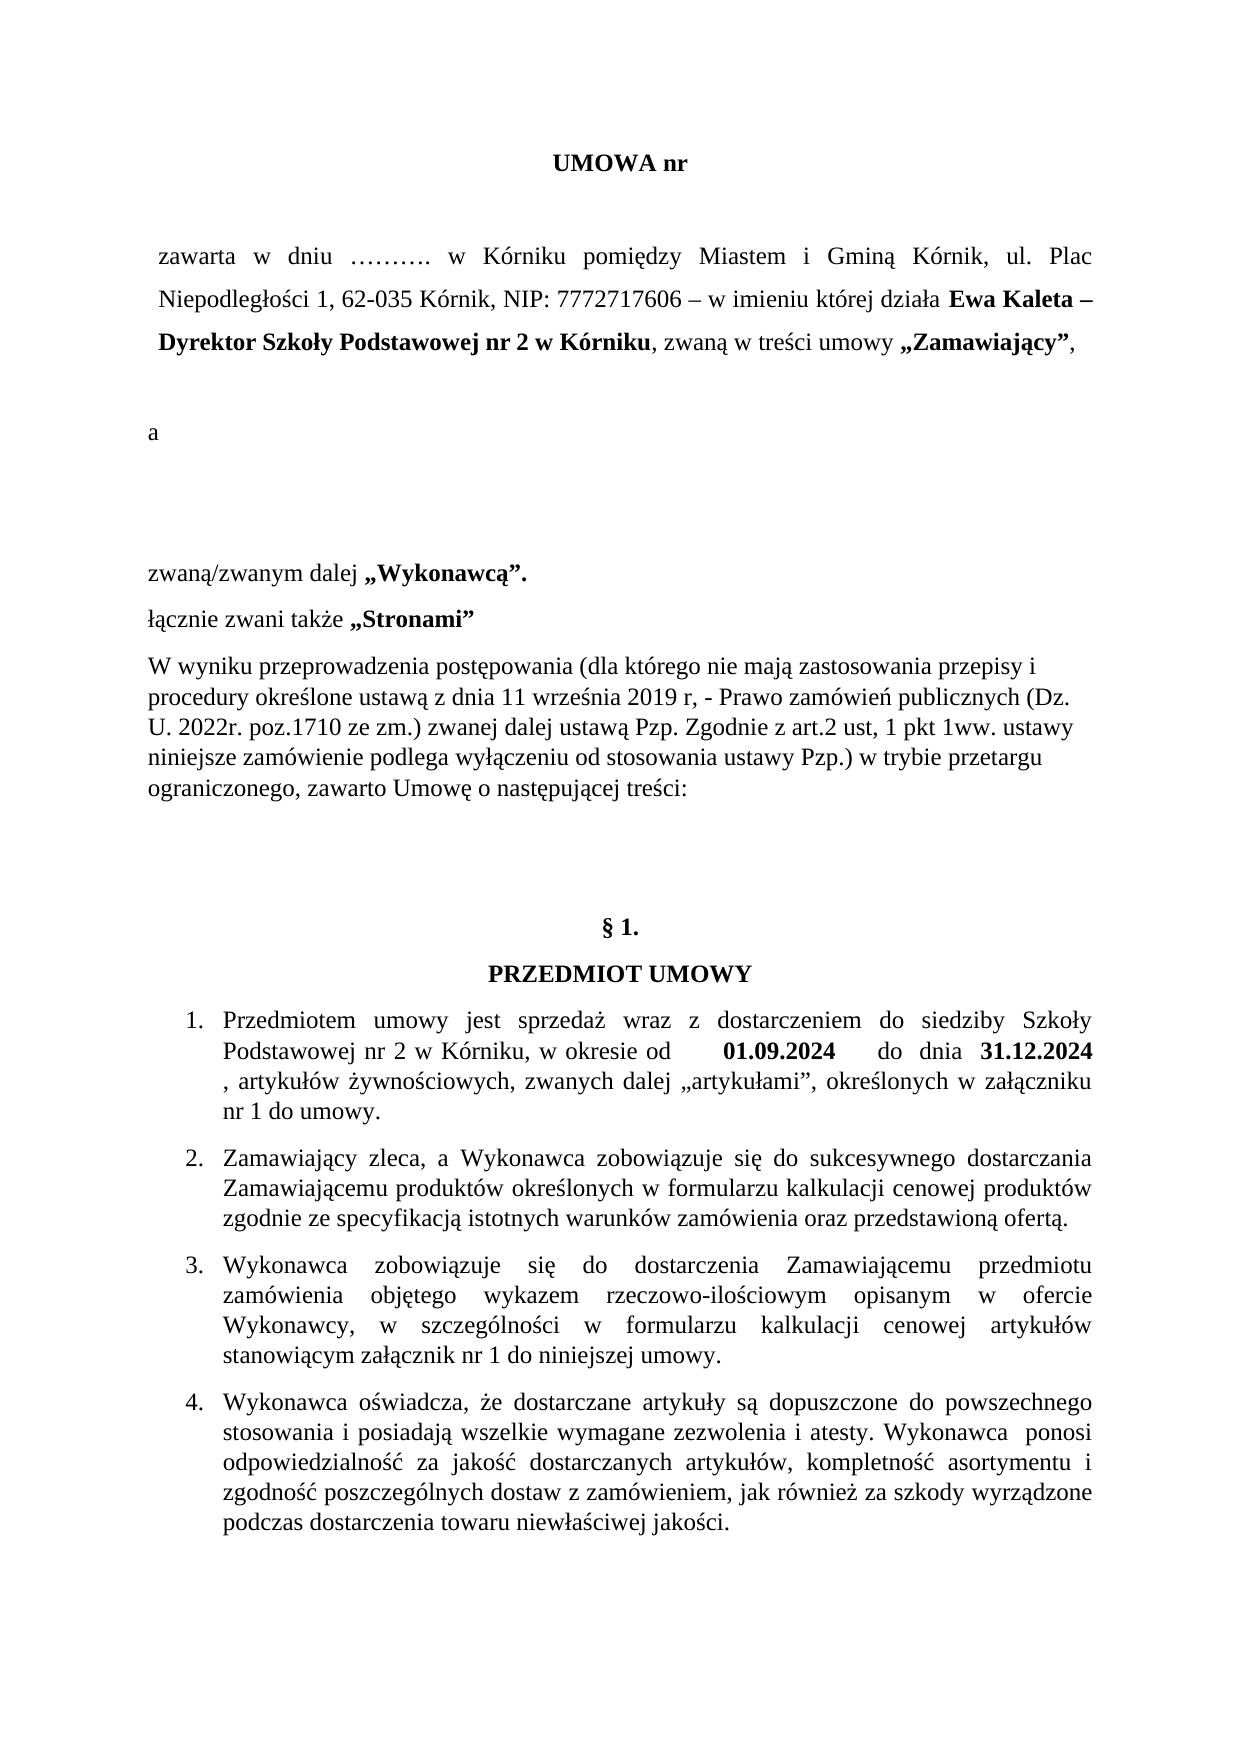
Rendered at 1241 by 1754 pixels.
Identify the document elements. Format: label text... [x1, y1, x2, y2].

list Wykonawca zobowiązuje się do dostarczenia Zamawiającemu przedmiotu zamówienia objętego wykazem rzeczowo-ilościowym opisanym w ofercie Wykonawcy, w szczególności w formularzu kalkulacji cenowej artykułów stanowiącym załącznik nr 1 do niniejszej umowy. [185, 1250, 1093, 1369]
text § 1. [148, 912, 1093, 941]
text łącznie zwani także „Stronami” [148, 604, 1093, 633]
list Zamawiający zleca, a Wykonawca zobowiązuje się do sukcesywnego dostarczania Zamawiającemu produktów określonych w formularzu kalkulacji cenowej produktów zgodnie ze specyfikacją istotnych warunków zamówienia oraz przedstawioną ofertą. [185, 1143, 1093, 1232]
list Wykonawca oświadcza, że dostarczane artykuły są dopuszczone do powszechnego stosowania i posiadają wszelkie wymagane zezwolenia i atesty. Wykonawca ponosi odpowiedzialność za jakość dostarczanych artykułów, kompletność asortymentu i zgodność poszczególnych dostaw z zamówieniem, jak również za szkody wyrządzone podczas dostarczenia towaru niewłaściwej jakości. [185, 1387, 1093, 1536]
text PRZEDMIOT UMOWY [148, 959, 1093, 988]
text zawarta w dniu ………. w Kórniku pomiędzy Miastem i Gminą Kórnik, ul. Plac Niepodległości 1, 62-035 Kórnik, NIP: 7772717606 – w imieniu której działa Ewa Kaleta – Dyrektor Szkoły Podstawowej nr 2 w Kórniku, zwaną w treści umowy „Zamawiający”, [158, 241, 1093, 356]
text a [148, 417, 1093, 446]
text zwaną/zwanym dalej „Wykonawcą”. [148, 558, 1093, 586]
text UMOWA nr [148, 148, 1093, 176]
text W wyniku przeprowadzenia postępowania (dla którego nie mają zastosowania przepisy i procedury określone ustawą z dnia 11 września 2019 r, - Prawo zamówień publicznych (Dz. U. 2022r. poz.1710 ze zm.) zwanej dalej ustawą Pzp. Zgodnie z art.2 ust, 1 pkt 1ww. ustawy niniejsze zamówienie podlega wyłączeniu od stosowania ustawy Pzp.) w trybie przetargu ograniczonego, zawarto Umowę o następującej treści: [148, 651, 1093, 802]
list Przedmiotem umowy jest sprzedaż wraz z dostarczeniem do siedziby Szkoły Podstawowej nr 2 w Kórniku, w okresie od 01.09.2024 do dnia 31.12.2024 , artykułów żywnościowych, zwanych dalej „artykułami”, określonych w załączniku nr 1 do umowy. [185, 1006, 1093, 1125]
